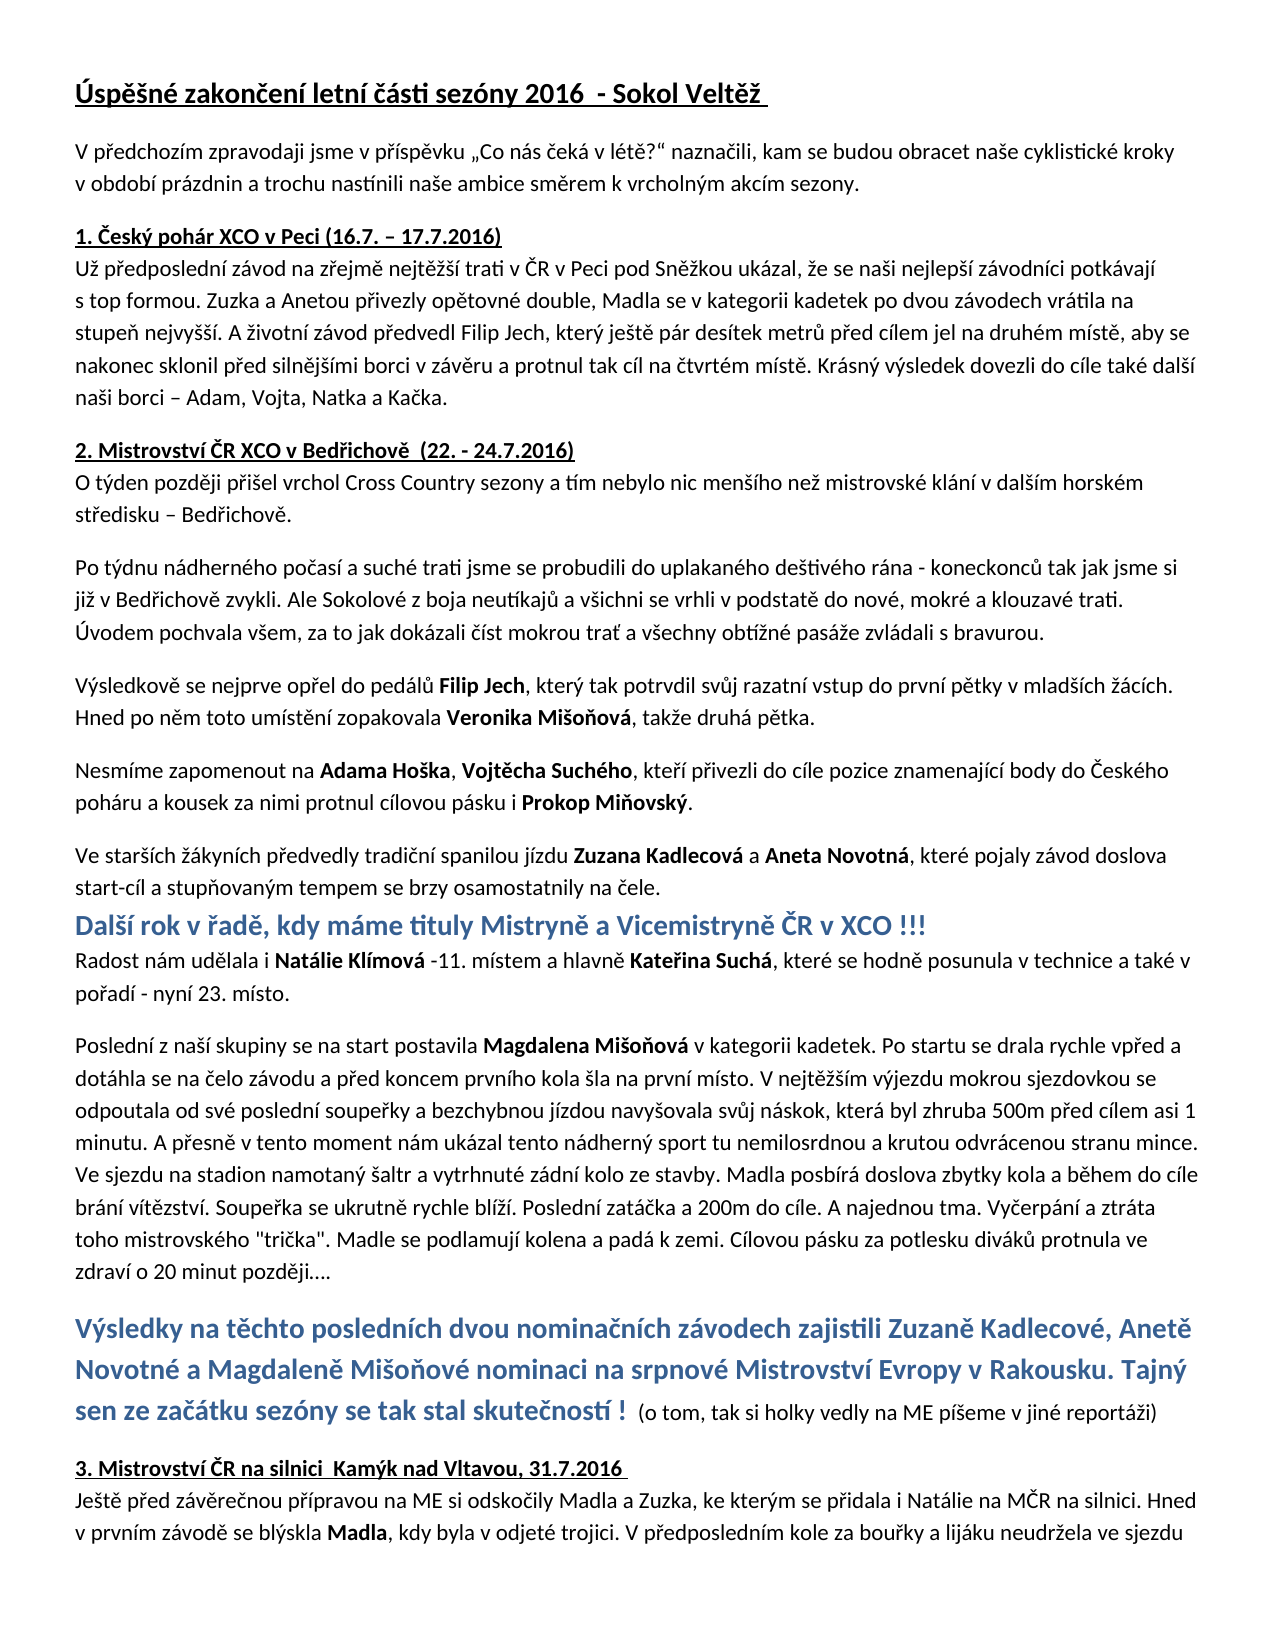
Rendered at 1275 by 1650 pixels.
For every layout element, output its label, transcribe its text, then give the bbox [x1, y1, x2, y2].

text Výsledky na těchto posledních dvou nominačních závodech zajistili Zuzaně Kadlecové, Anetě Novotné a Magdaleně Mišoňové nominaci na srpnové Mistrovství Evropy v Rakousku. Tajný sen ze začátku sezóny se tak stal skutečností ! (o tom, tak si holky vedly na ME píšeme v jiné reportáži) [75, 1310, 1200, 1427]
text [75, 1454, 1200, 1546]
text Po týdnu nádherného počasí a suché trati jsme se probudili do uplakaného deštivého rána - koneckonců tak jak jsme si již v Bedřichově zvykli. Ale Sokolové z boja neutíkajů a všichni se vrhli v podstatě do nové, mokré a klouzavé trati. Úvodem pochvala všem, za to jak dokázali číst mokrou trať a všechny obtížné pasáže zvládali s bravurou. [75, 553, 1200, 646]
text Ve starších žákyních předvedly tradiční spanilou jízdu Zuzana Kadlecová a Aneta Novotná, které pojaly závod doslova start-cíl a stupňovaným tempem se brzy osamostatnily na čele. Další rok v řadě, kdy máme tituly Mistryně a Vicemistryně ČR v XCO !!! Radost nám udělala i Natálie Klímová -11. místem a hlavně Kateřina Suchá, které se hodně posunula v technice a také v pořadí - nyní 23. místo. [75, 841, 1200, 1007]
text 1. Český pohár XCO v Peci (16.7. – 17.7.2016) Už předposlední závod na zřejmě nejtěžší trati v ČR v Peci pod Sněžkou ukázal, že se naši nejlepší závodníci potkávají s top formou. Zuzka a Anetou přivezly opětovné double, Madla se v kategorii kadetek po dvou závodech vrátila na stupeň nejvyšší. A životní závod předvedl Filip Jech, který ještě pár desítek metrů před cílem jel na druhém místě, aby se nakonec sklonil před silnějšími borci v závěru a protnul tak cíl na čtvrtém místě. Krásný výsledek dovezli do cíle také další naši borci – Adam, Vojta, Natka a Kačka. [75, 222, 1200, 411]
text V předchozím zpravodaji jsme v příspěvku „Co nás čeká v létě?“ naznačili, kam se budou obracet naše cyklistické kroky v období prázdnin a trochu nastínili naše ambice směrem k vrcholným akcím sezony. [75, 137, 1200, 197]
text 2. Mistrovství ČR XCO v Bedřichově (22. - 24.7.2016) O týden později přišel vrchol Cross Country sezony a tím nebylo nic menšího než mistrovské klání v dalším horském středisku – Bedřichově. [75, 436, 1200, 528]
text Nesmíme zapomenout na Adama Hoška, Vojtěcha Suchého, kteří přivezli do cíle pozice znamenající body do Českého poháru a kousek za nimi protnul cílovou pásku i Prokop Miňovský. [75, 756, 1200, 816]
text Výsledkově se nejprve opřel do pedálů Filip Jech, který tak potrvdil svůj razatní vstup do první pětky v mladších žácích. Hned po něm toto umístění zopakovala Veronika Mišoňová, takže druhá pětka. [75, 671, 1200, 731]
text Poslední z naší skupiny se na start postavila Magdalena Mišoňová v kategorii kadetek. Po startu se drala rychle vpřed a dotáhla se na čelo závodu a před koncem prvního kola šla na první místo. V nejtěžším výjezdu mokrou sjezdovkou se odpoutala od své poslední soupeřky a bezchybnou jízdou navyšovala svůj náskok, která byl zhruba 500m před cílem asi 1 minutu. A přesně v tento moment nám ukázal tento nádherný sport tu nemilosrdnou a krutou odvrácenou stranu mince. Ve sjezdu na stadion namotaný šaltr a vytrhnuté zádní kolo ze stavby. Madla posbírá doslova zbytky kola a během do cíle brání vítězství. Soupeřka se ukrutně rychle blíží. Poslední zatáčka a 200m do cíle. A najednou tma. Vyčerpání a ztráta toho mistrovského "trička". Madle se podlamují kolena a padá k zemi. Cílovou pásku za potlesku diváků protnula ve zdraví o 20 minut později…. [75, 1032, 1200, 1285]
text Úspěšné zakončení letní části sezóny 2016 - Sokol Veltěž [75, 75, 1200, 111]
